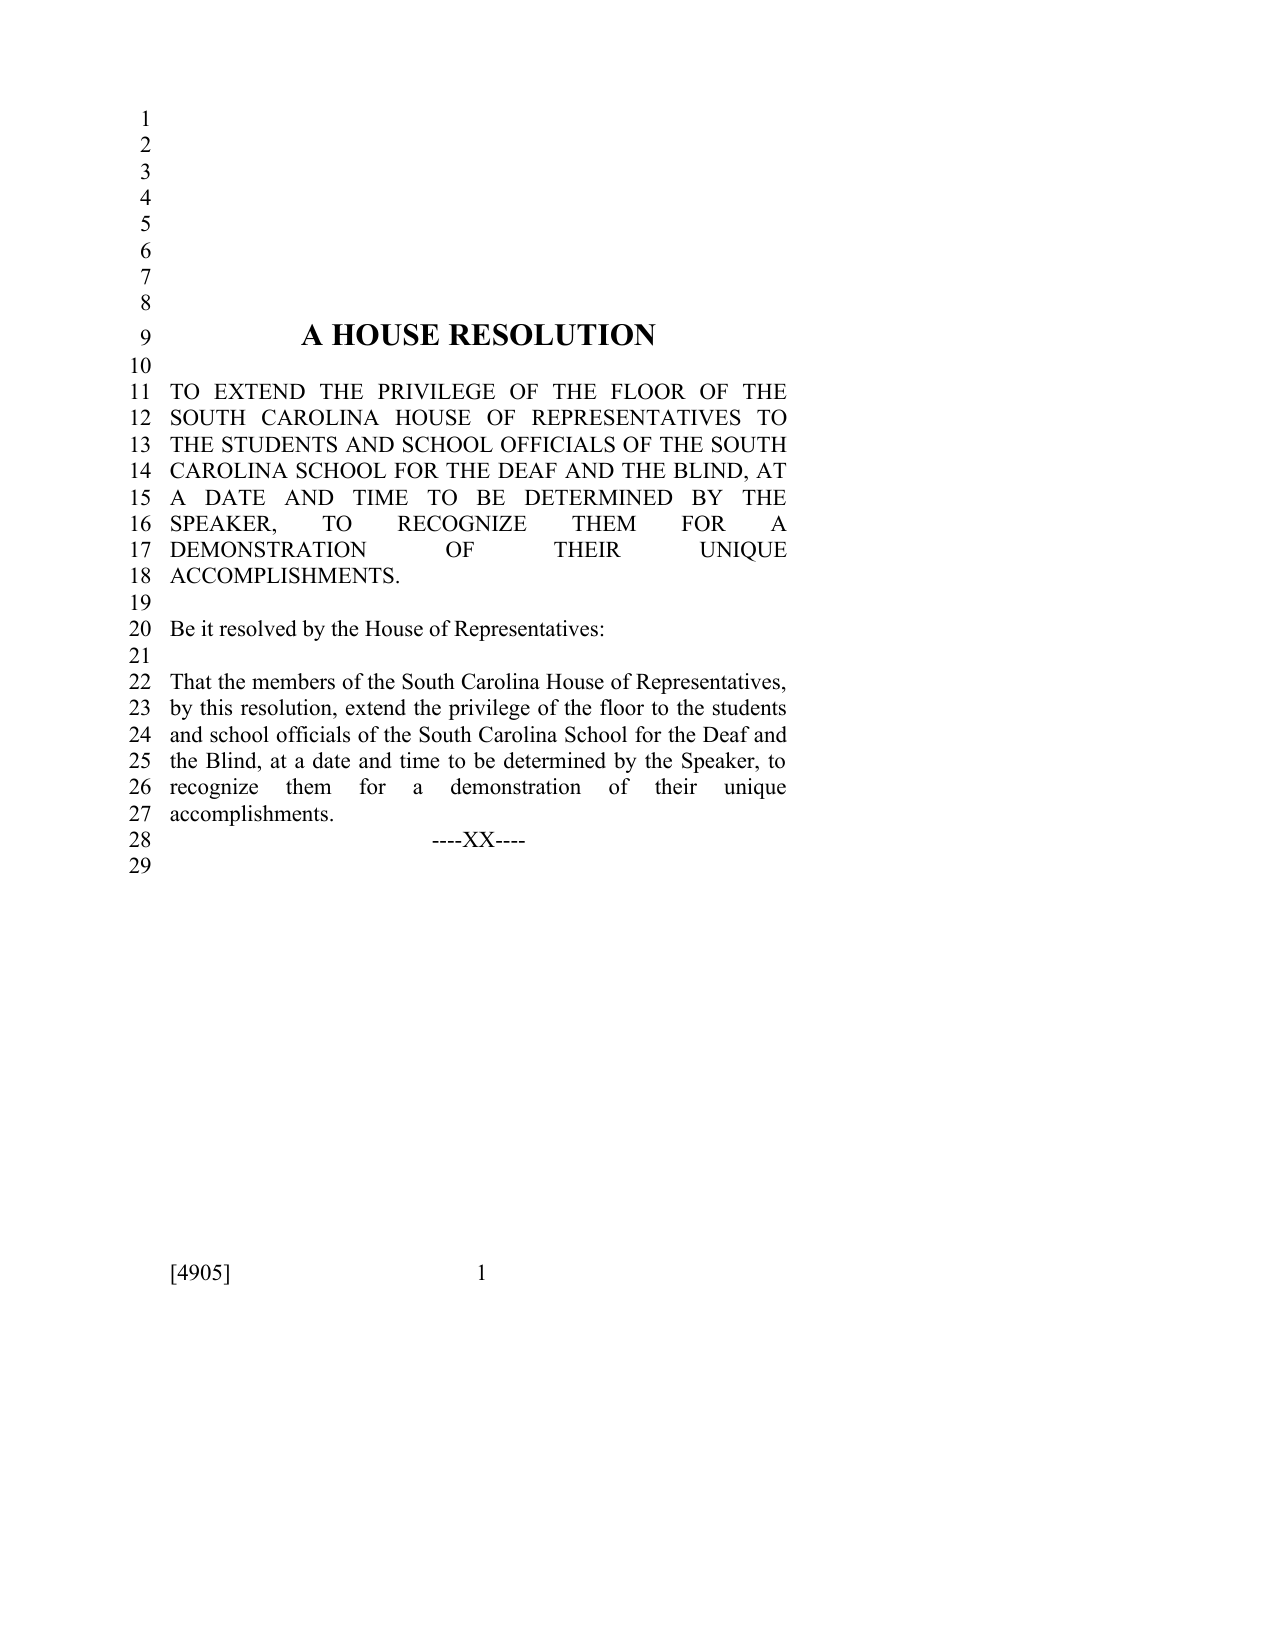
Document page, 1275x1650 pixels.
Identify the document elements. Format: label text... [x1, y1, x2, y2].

text Be it resolved by the House of Representatives: [169, 615, 787, 642]
text That the members of the South Carolina House of Representatives, by this resolution, extend the privilege of the floor to the students and school officials of the South Carolina School for the Deaf and the Blind, at a date and time to be determined by the Speaker, to recognize them for a demonstration of their unique accomplishments. [169, 668, 787, 826]
text A HOUSE RESOLUTION [169, 316, 787, 352]
text TO EXTEND THE PRIVILEGE OF THE FLOOR OF THE SOUTH CAROLINA HOUSE OF REPRESENTATIVES TO THE STUDENTS AND SCHOOL OFFICIALS OF THE SOUTH CAROLINA SCHOOL FOR THE DEAF AND THE BLIND, AT A DATE AND TIME TO BE DETERMINED BY THE SPEAKER, TO RECOGNIZE THEM FOR A DEMONSTRATION OF THEIR UNIQUE ACCOMPLISHMENTS. [169, 378, 787, 589]
text ----XX---- [169, 826, 787, 852]
